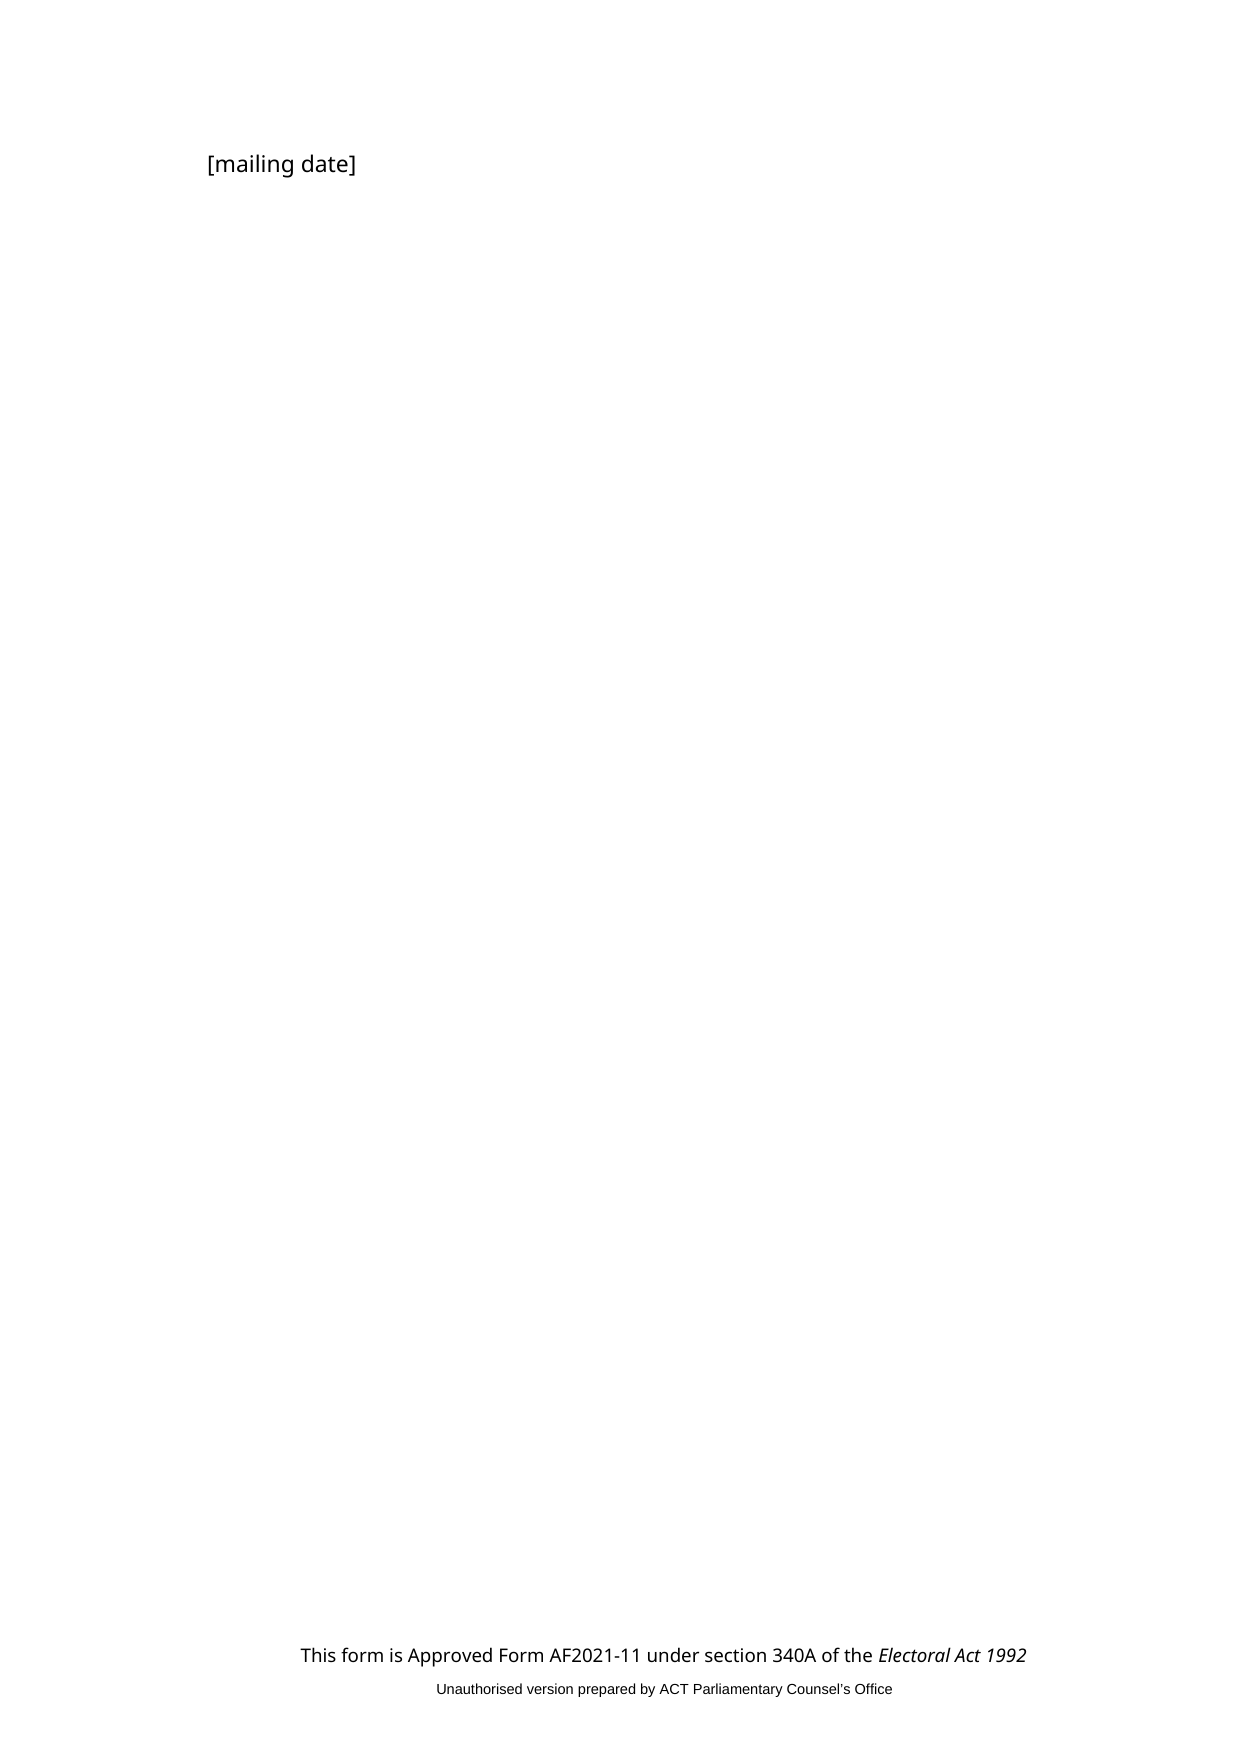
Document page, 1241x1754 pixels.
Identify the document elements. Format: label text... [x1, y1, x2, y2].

text [mailing date] [207, 148, 1122, 179]
